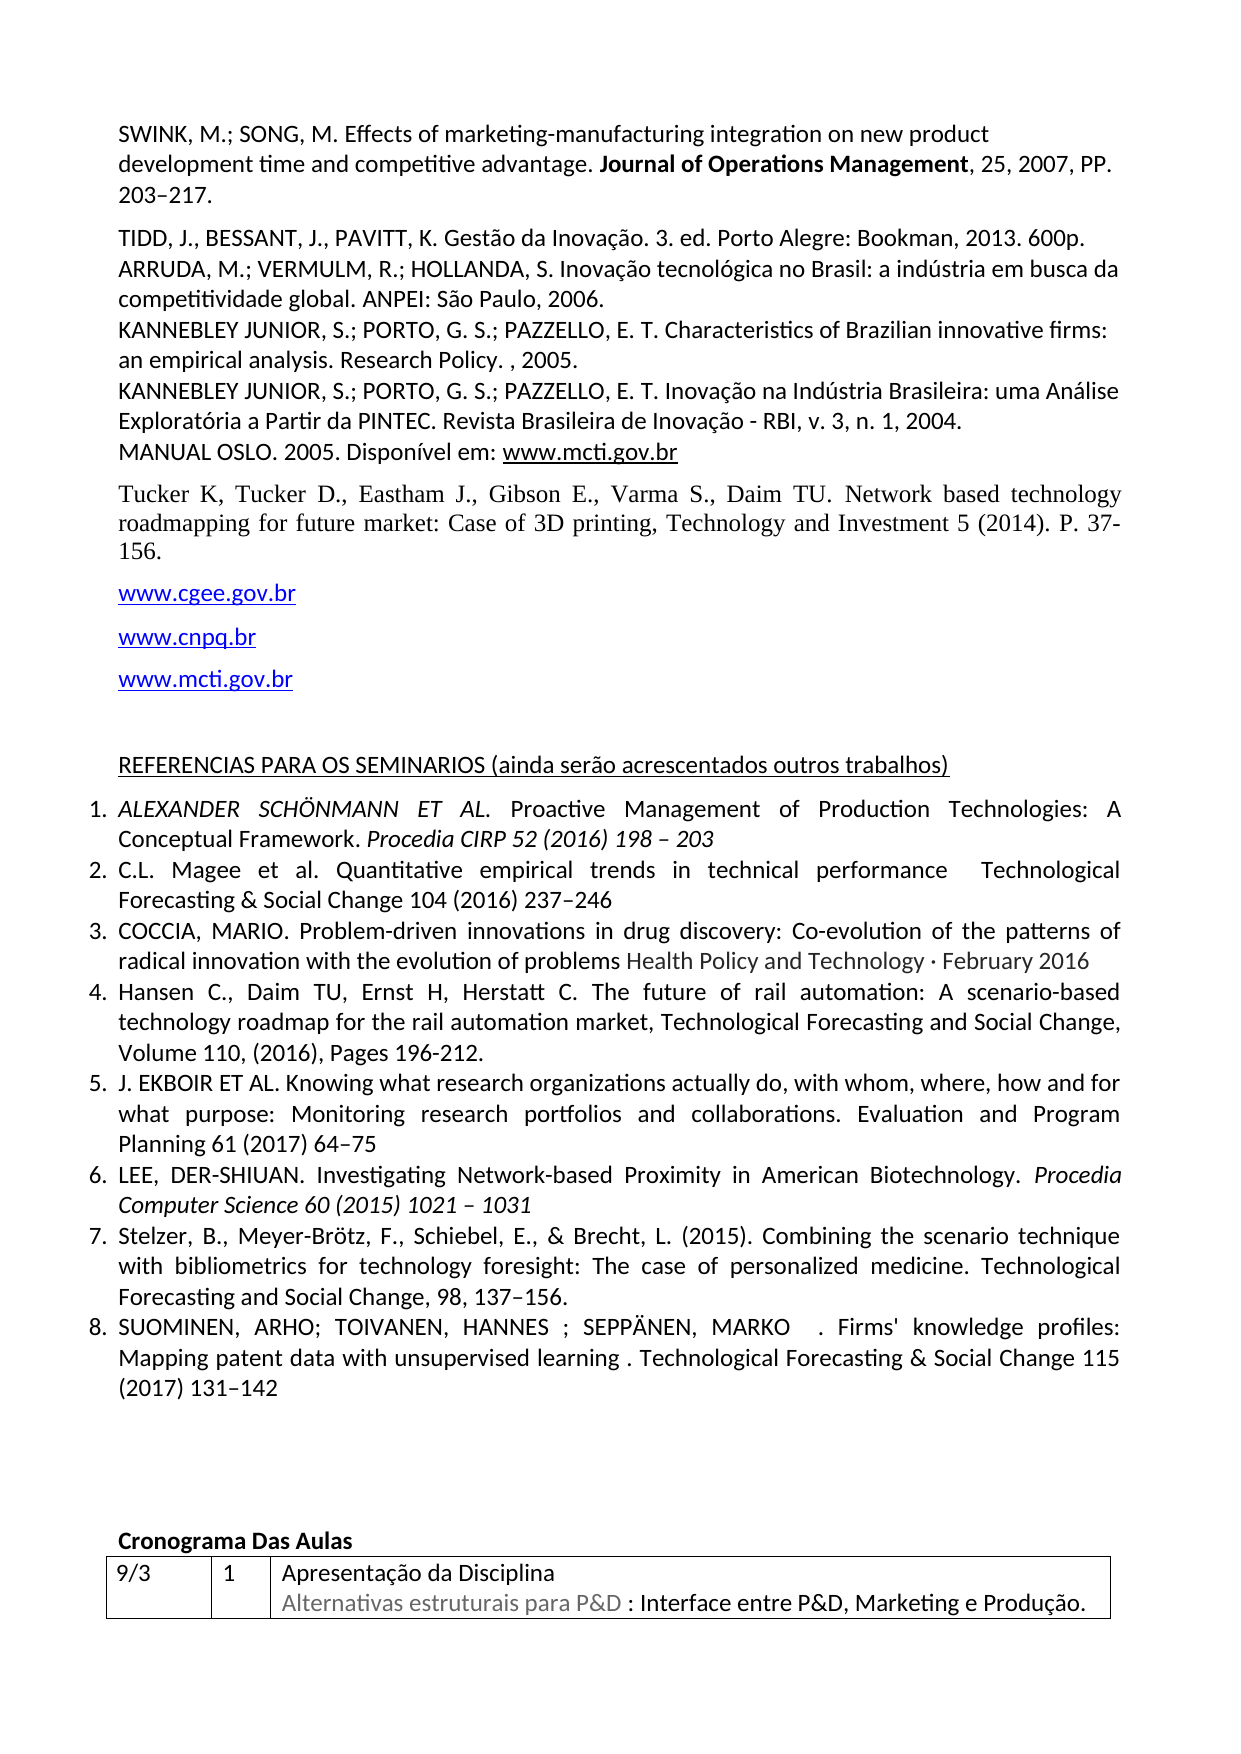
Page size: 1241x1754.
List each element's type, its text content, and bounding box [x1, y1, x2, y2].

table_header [271, 1557, 1110, 1618]
list Cronograma Das Aulas [118, 1525, 1122, 1556]
list Stelzer, B., Meyer-Brötz, F., Schiebel, E., & Brecht, L. (2015). Combining the scenario technique with bibliometrics for technology foresight: The case of personalized medicine. Technological Forecasting and Social Change, 98, 137–156. [88, 1220, 1122, 1312]
list Hansen C., Daim TU, Ernst H, Herstatt C. The future of rail automation: A scenario-based technology roadmap for the rail automation market, Technological Forecasting and Social Change, Volume 110, (2016), Pages 196-212. [88, 976, 1122, 1067]
text SWINK, M.; SONG, M. Effects of marketing-manufacturing integration on new product development time and competitive advantage. Journal of Operations Management, 25, 2007, PP. 203–217. [118, 118, 1122, 210]
list SUOMINEN, ARHO; TOIVANEN, HANNES ; SEPPÄNEN, MARKO . Firms' knowledge profiles: Mapping patent data with unsupervised learning . Technological Forecasting & Social Change 115 (2017) 131–142 [88, 1312, 1122, 1403]
list C.L. Magee et al. Quantitative empirical trends in technical performance Technological Forecasting & Social Change 104 (2016) 237–246 [88, 854, 1122, 915]
text Tucker K, Tucker D., Eastham J., Gibson E., Varma S., Daim TU. Network based technology roadmapping for future market: Case of 3D printing, Technology and Investment 5 (2014). P. 37-156. [118, 479, 1122, 565]
text www.cgee.gov.br [118, 578, 1122, 608]
text www.mcti.gov.br [118, 664, 1122, 694]
list ALEXANDER SCHÖNMANN ET AL. Proactive Management of Production Technologies: A Conceptual Framework. Procedia CIRP 52 (2016) 198 – 203 [88, 793, 1122, 854]
list J. EKBOIR ET AL. Knowing what research organizations actually do, with whom, where, how and for what purpose: Monitoring research portfolios and collaborations. Evaluation and Program Planning 61 (2017) 64–75 [88, 1067, 1122, 1159]
table_header 1 [212, 1557, 270, 1618]
list LEE, DER-SHIUAN. Investigating Network-based Proximity in American Biotechnology. Procedia Computer Science 60 (2015) 1021 – 1031 [88, 1159, 1122, 1220]
text www.cnpq.br [118, 621, 1122, 651]
text REFERENCIAS PARA OS SEMINARIOS (ainda serão acrescentados outros trabalhos) [118, 750, 1122, 780]
table_header 9/3 [107, 1557, 211, 1618]
text TIDD, J., BESSANT, J., PAVITT, K. Gestão da Inovação. 3. ed. Porto Alegre: Bookman, 2013. 600p. ARRUDA, M.; VERMULM, R.; HOLLANDA, S. Inovação tecnológica no Brasil: a indústria em busca da competitividade global. ANPEI: São Paulo, 2006. KANNEBLEY JUNIOR, S.; PORTO, G. S.; PAZZELLO, E. T. Characteristics of Brazilian innovative firms: an empirical analysis. Research Policy. , 2005. KANNEBLEY JUNIOR, S.; PORTO, G. S.; PAZZELLO, E. T. Inovação na Indústria Brasileira: uma Análise Exploratória a Partir da PINTEC. Revista Brasileira de Inovação - RBI, v. 3, n. 1, 2004. MANUAL OSLO. 2005. Disponível em: www.mcti.gov.br [118, 222, 1122, 466]
list COCCIA, MARIO. Problem-driven innovations in drug discovery: Co-evolution of the patterns of radical innovation with the evolution of problems Health Policy and Technology · February 2016 [88, 915, 1122, 976]
